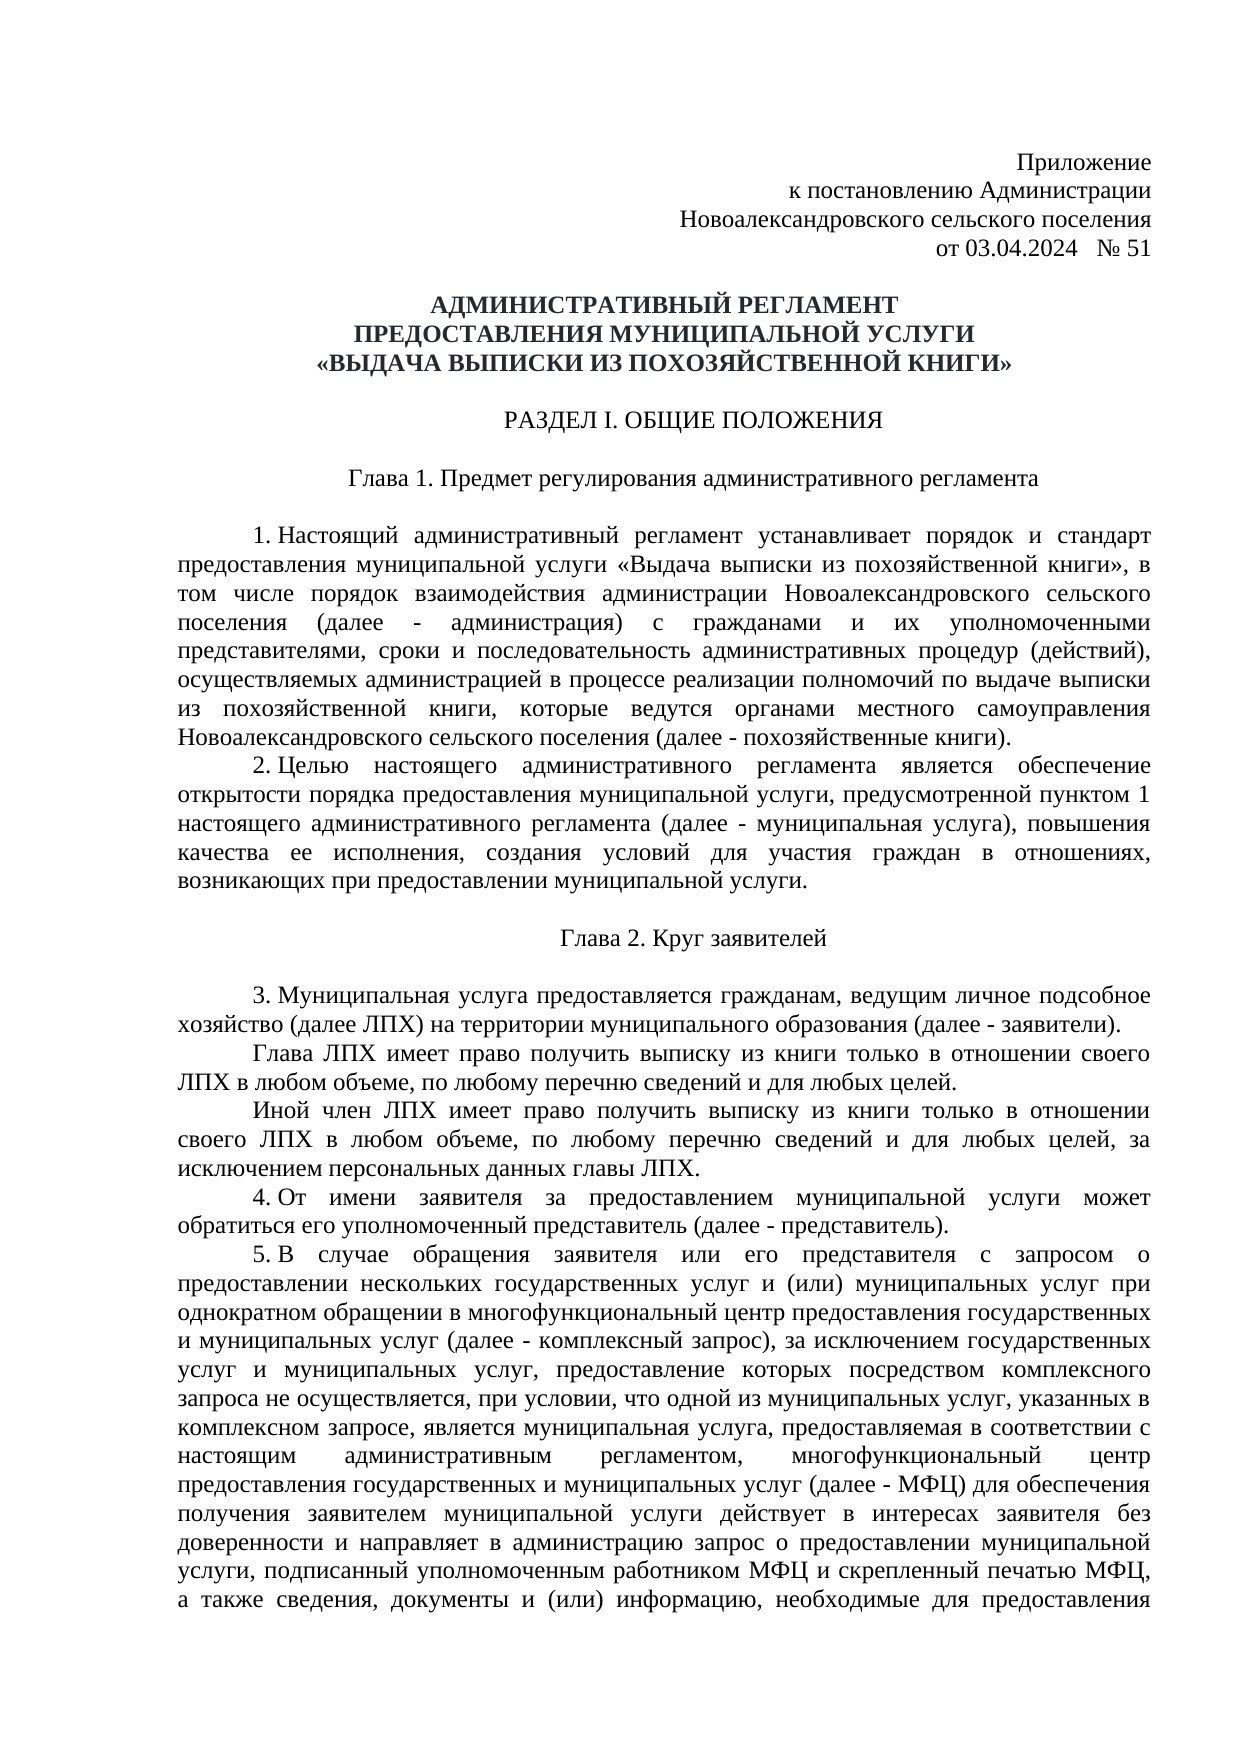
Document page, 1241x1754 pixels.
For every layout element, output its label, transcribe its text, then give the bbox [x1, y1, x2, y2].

text 3. Муниципальная услуга предоставляется гражданам, ведущим личное подсобное хозяйство (далее ЛПХ) на территории муниципального образования (далее - заявители). [177, 981, 1152, 1038]
text Глава 2. Круг заявителей [177, 923, 1152, 952]
text 4. От имени заявителя за предоставлением муниципальной услуги может обратиться его уполномоченный представитель (далее - представитель). [177, 1182, 1152, 1239]
text РАЗДЕЛ I. ОБЩИЕ ПОЛОЖЕНИЯ [177, 406, 1152, 434]
text АДМИНИСТРАТИВНЫЙ РЕГЛАМЕНТ [177, 291, 1152, 319]
text от 03.04.2024 № 51 [177, 233, 1152, 262]
text Иной член ЛПХ имеет право получить выписку из книги только в отношении своего ЛПХ в любом объеме, по любому перечню сведений и для любых целей, за исключением персональных данных главы ЛПХ. [177, 1096, 1152, 1182]
text к постановлению Администрации [177, 176, 1152, 204]
text Глава ЛПХ имеет право получить выписку из книги только в отношении своего ЛПХ в любом объеме, по любому перечню сведений и для любых целей. [177, 1038, 1152, 1096]
text Приложение [177, 147, 1152, 176]
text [177, 1239, 1152, 1613]
text ПРЕДОСТАВЛЕНИЯ МУНИЦИПАЛЬНОЙ УСЛУГИ [177, 319, 1152, 348]
text 2. Целью настоящего административного регламента является обеспечение открытости порядка предоставления муниципальной услуги, предусмотренной пунктом 1 настоящего административного регламента (далее - муниципальная услуга), повышения качества ее исполнения, создания условий для участия граждан в отношениях, возникающих при предоставлении муниципальной услуги. [177, 751, 1152, 894]
text Новоалександровского сельского поселения [177, 204, 1152, 233]
text Глава 1. Предмет регулирования административного регламента [177, 463, 1152, 492]
text 1. Настоящий административный регламент устанавливает порядок и стандарт предоставления муниципальной услуги «Выдача выписки из похозяйственной книги», в том числе порядок взаимодействия администрации Новоалександровского сельского поселения (далее - администрация) с гражданами и их уполномоченными представителями, сроки и последовательность административных процедур (действий), осуществляемых администрацией в процессе реализации полномочий по выдаче выписки из похозяйственной книги, которые ведутся органами местного самоуправления Новоалександровского сельского поселения (далее - похозяйственные книги). [177, 521, 1152, 751]
text «ВЫДАЧА ВЫПИСКИ ИЗ ПОХОЗЯЙСТВЕННОЙ КНИГИ» [177, 348, 1152, 377]
